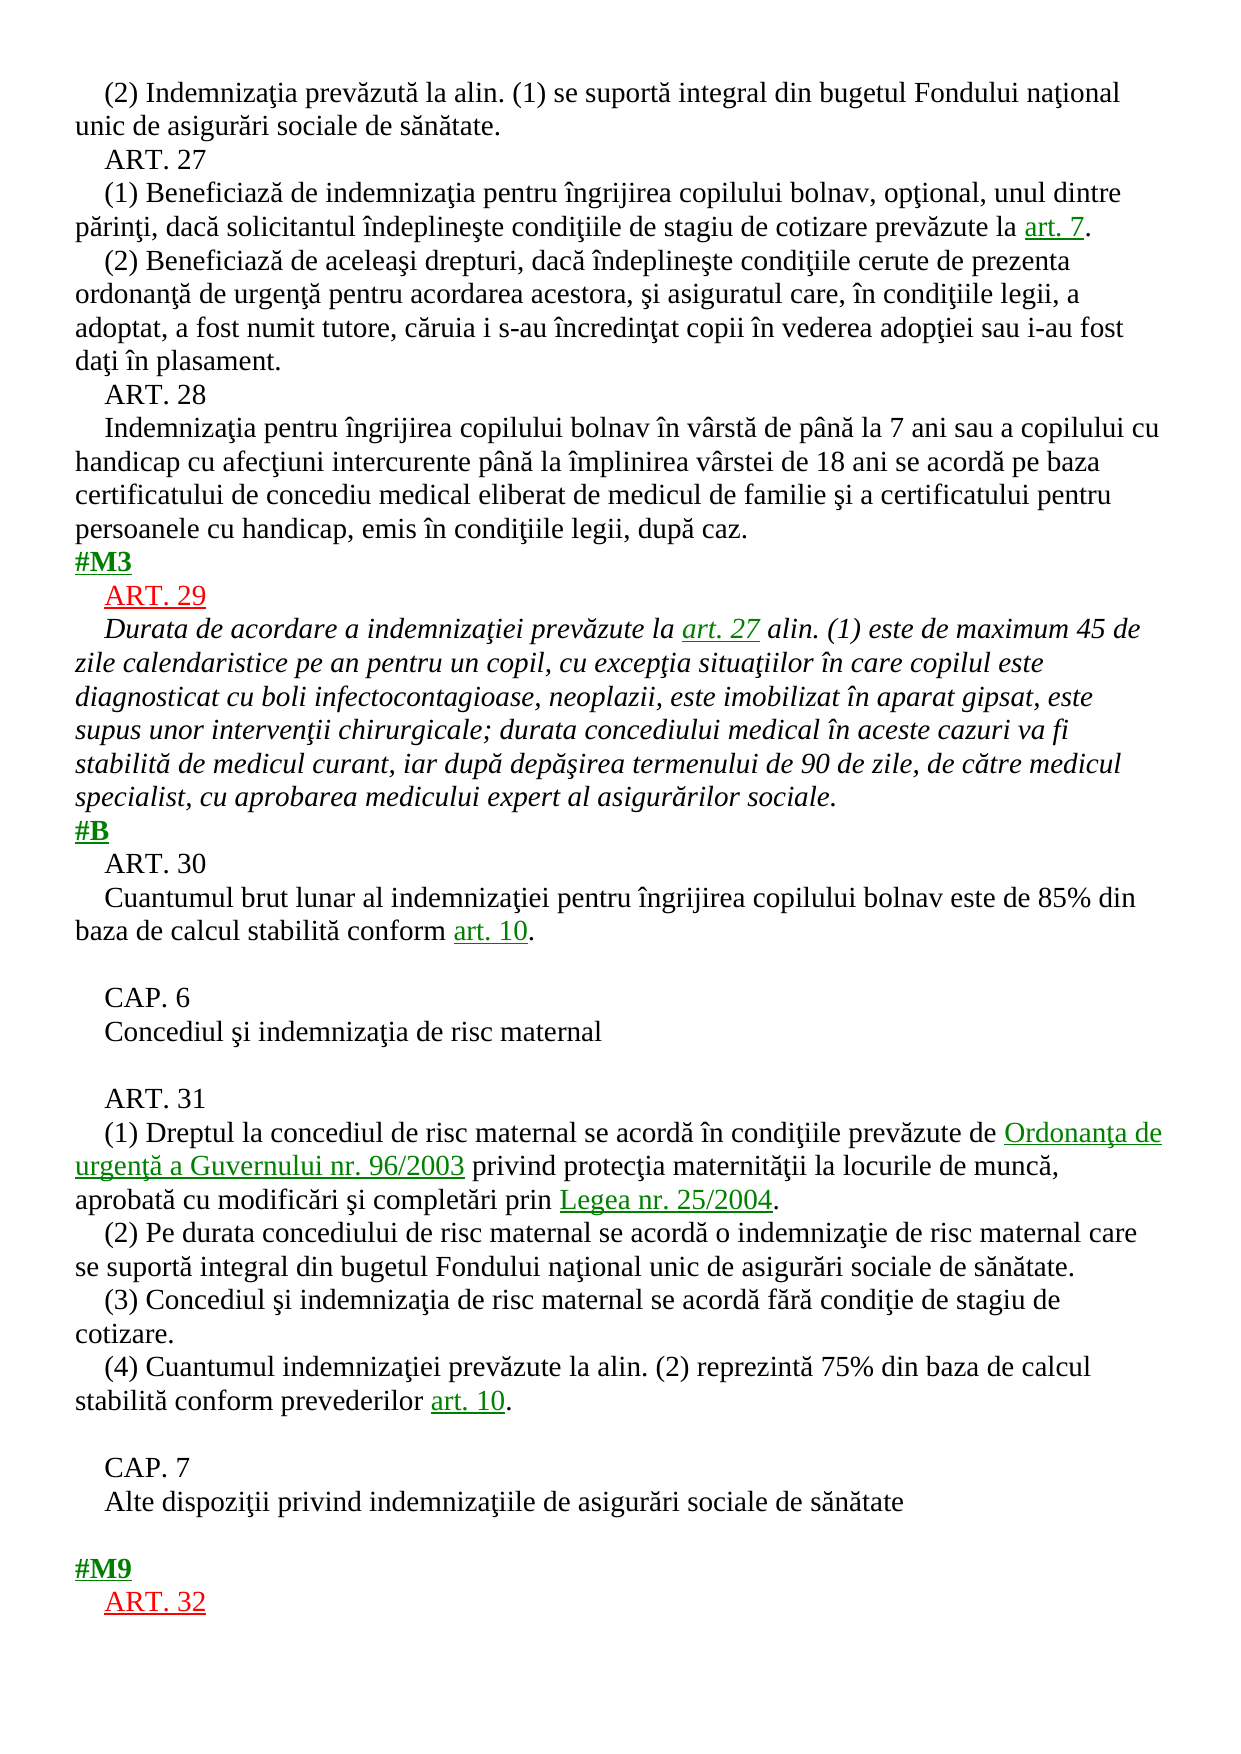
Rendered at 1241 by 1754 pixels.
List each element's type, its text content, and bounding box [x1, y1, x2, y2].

text (4) Cuantumul indemnizaţiei prevăzute la alin. (2) reprezintă 75% din baza de calcul stabilită conform prevederilor art. 10. [75, 1349, 1165, 1417]
text (1) Beneficiază de indemnizaţia pentru îngrijirea copilului bolnav, opţional, unul dintre părinţi, dacă solicitantul îndeplineşte condiţiile de stagiu de cotizare prevăzute la art. 7. [75, 176, 1165, 243]
text Alte dispoziţii privind indemnizaţiile de asigurări sociale de sănătate [75, 1484, 1165, 1517]
text Cuantumul brut lunar al indemnizaţiei pentru îngrijirea copilului bolnav este de 85% din baza de calcul stabilită conform art. 10. [75, 880, 1165, 947]
text ART. 30 [75, 846, 1165, 880]
text ART. 29 [75, 578, 1165, 612]
text (1) Dreptul la concediul de risc maternal se acordă în condiţiile prevăzute de Ordonanţa de urgenţă a Guvernului nr. 96/2003 privind protecţia maternităţii la locurile de muncă, aprobată cu modificări şi completări prin Legea nr. 25/2004. [75, 1115, 1165, 1215]
text #B [75, 813, 1165, 846]
text (2) Pe durata concediului de risc maternal se acordă o indemnizaţie de risc maternal care se suportă integral din bugetul Fondului naţional unic de asigurări sociale de sănătate. [75, 1215, 1165, 1282]
text Durata de acordare a indemnizaţiei prevăzute la art. 27 alin. (1) este de maximum 45 de zile calendaristice pe an pentru un copil, cu excepţia situaţiilor în care copilul este diagnosticat cu boli infectocontagioase, neoplazii, este imobilizat în aparat gipsat, este supus unor intervenţii chirurgicale; durata concediului medical în aceste cazuri va fi stabilită de medicul curant, iar după depăşirea termenului de 90 de zile, de către medicul specialist, cu aprobarea medicului expert al asigurărilor sociale. [75, 612, 1165, 813]
text CAP. 7 [75, 1450, 1165, 1484]
text Concediul şi indemnizaţia de risc maternal [75, 1014, 1165, 1048]
text (2) Beneficiază de aceleaşi drepturi, dacă îndeplineşte condiţiile cerute de prezenta ordonanţă de urgenţă pentru acordarea acestora, şi asiguratul care, în condiţiile legii, a adoptat, a fost numit tutore, căruia i s-au încredinţat copii în vederea adopţiei sau i-au fost daţi în plasament. [75, 243, 1165, 377]
text (3) Concediul şi indemnizaţia de risc maternal se acordă fără condiţie de stagiu de cotizare. [75, 1282, 1165, 1349]
text #M9 [75, 1551, 1165, 1584]
text CAP. 6 [75, 981, 1165, 1014]
text ART. 28 [75, 377, 1165, 410]
text ART. 31 [75, 1081, 1165, 1115]
text #M3 [75, 544, 1165, 578]
text (2) Indemnizaţia prevăzută la alin. (1) se suportă integral din bugetul Fondului naţional unic de asigurări sociale de sănătate. [75, 75, 1165, 142]
text ART. 32 [75, 1584, 1165, 1618]
text Indemnizaţia pentru îngrijirea copilului bolnav în vârstă de până la 7 ani sau a copilului cu handicap cu afecţiuni intercurente până la împlinirea vârstei de 18 ani se acordă pe baza certificatului de concediu medical eliberat de medicul de familie şi a certificatului pentru persoanele cu handicap, emis în condiţiile legii, după caz. [75, 410, 1165, 544]
text ART. 27 [75, 142, 1165, 176]
